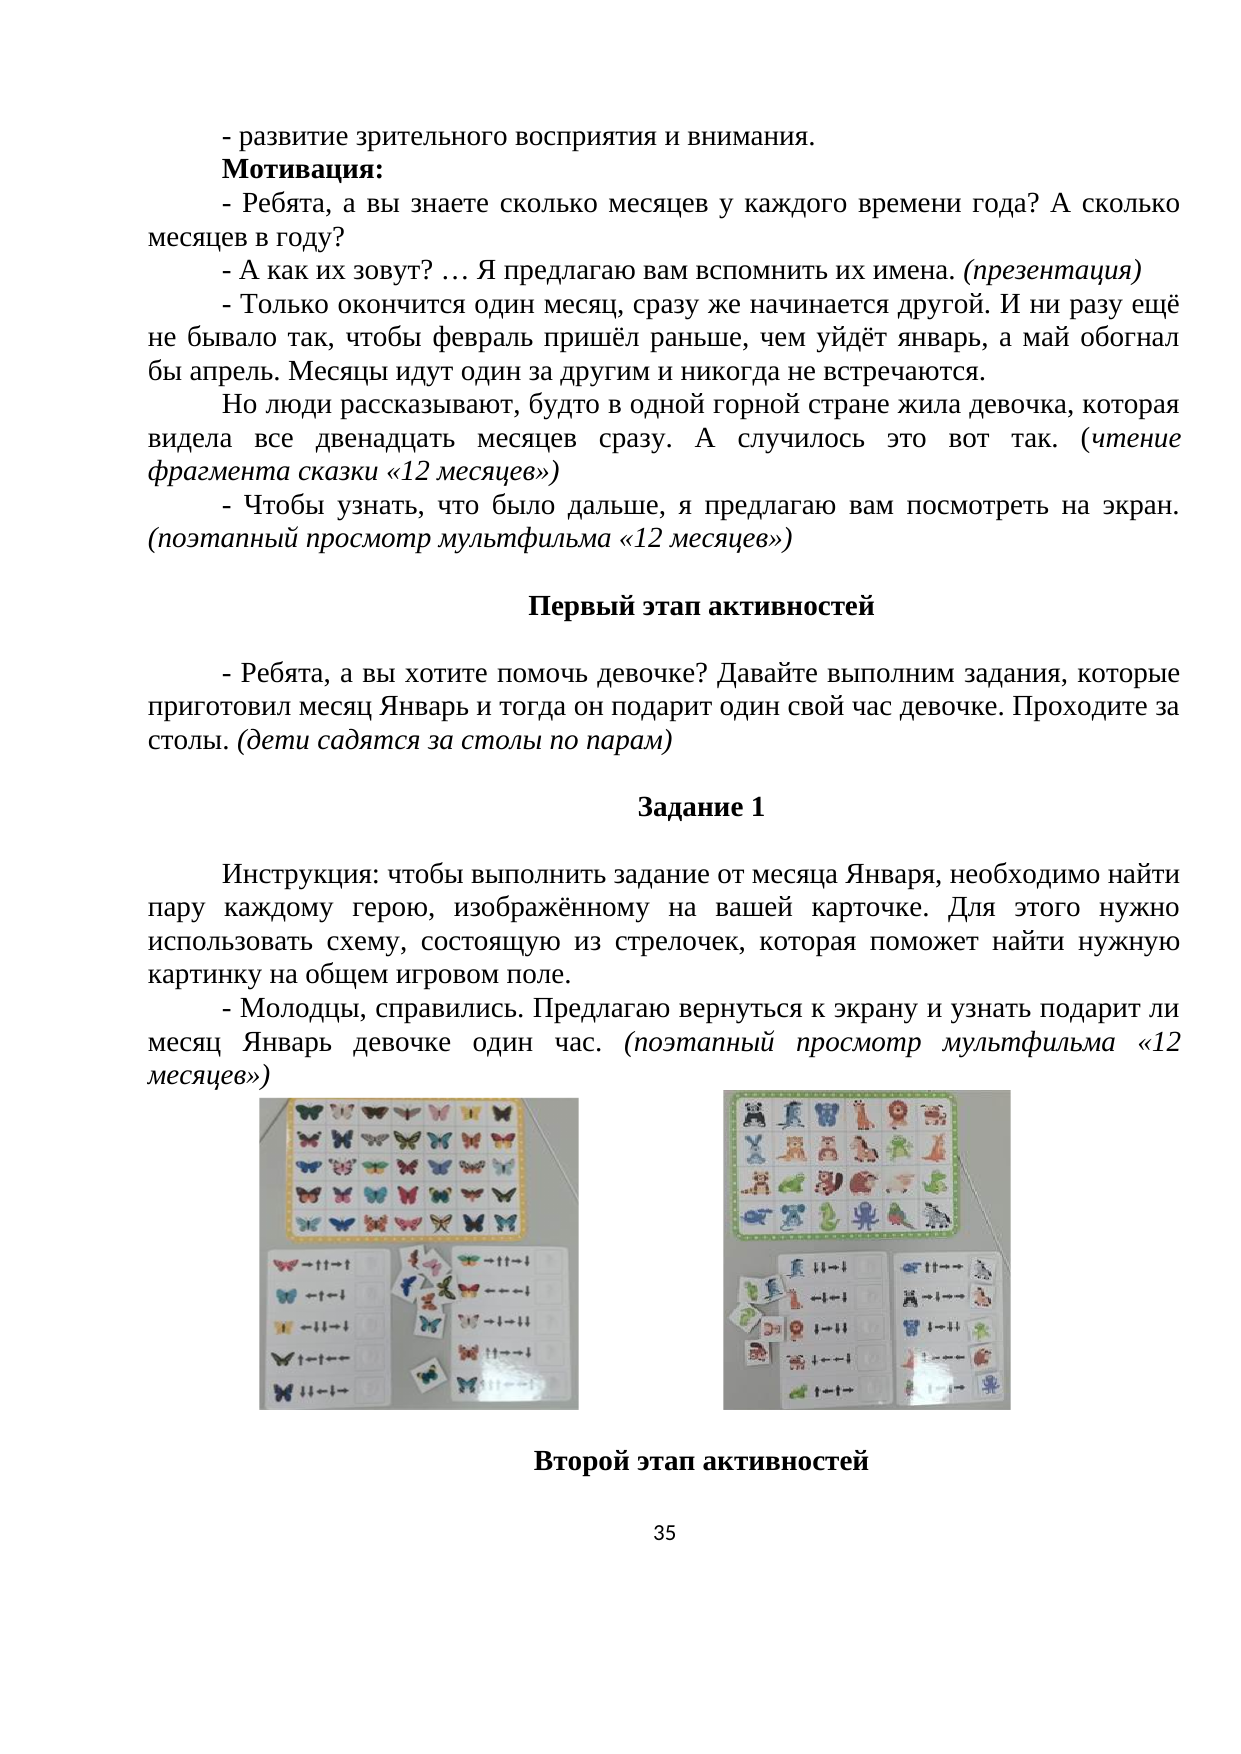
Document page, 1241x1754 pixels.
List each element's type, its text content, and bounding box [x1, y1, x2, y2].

text Первый этап активностей [148, 588, 1181, 621]
text - Молодцы, справились. Предлагаю вернуться к экрану и узнать подарит ли месяц Январь девочке один час. (поэтапный просмотр мультфильма «12 месяцев») [148, 990, 1181, 1091]
text - А как их зовут? … Я предлагаю вам вспомнить их имена. (презентация) [148, 252, 1181, 286]
text Мотивация: [148, 152, 1181, 185]
picture [259, 1098, 579, 1410]
text - Только окончится один месяц, сразу же начинается другой. И ни разу ещё не бывало так, чтобы февраль пришёл раньше, чем уйдёт январь, а май обогнал бы апрель. Месяцы идут один за другим и никогда не встречаются. [148, 286, 1181, 386]
text Второй этап активностей [148, 1443, 1181, 1476]
text Но люди рассказывают, будто в одной горной стране жила девочка, которая видела все двенадцать месяцев сразу. А случилось это вот так. (чтение фрагмента сказки «12 месяцев») [148, 386, 1181, 487]
text - Чтобы узнать, что было дальше, я предлагаю вам посмотреть на экран. (поэтапный просмотр мультфильма «12 месяцев») [148, 487, 1181, 554]
picture [723, 1090, 1011, 1410]
text Задание 1 [148, 789, 1181, 822]
text - развитие зрительного восприятия и внимания. [148, 118, 1181, 152]
text - Ребята, а вы хотите помочь девочке? Давайте выполним задания, которые приготовил месяц Январь и тогда он подарит один свой час девочке. Проходите за столы. (дети садятся за столы по парам) [148, 655, 1181, 755]
text - Ребята, а вы знаете сколько месяцев у каждого времени года? А сколько месяцев в году? [148, 185, 1181, 252]
text Инструкция: чтобы выполнить задание от месяца Января, необходимо найти пару каждому герою, изображённому на вашей карточке. Для этого нужно использовать схему, состоящую из стрелочек, которая поможет найти нужную картинку на общем игровом поле. [148, 856, 1181, 990]
